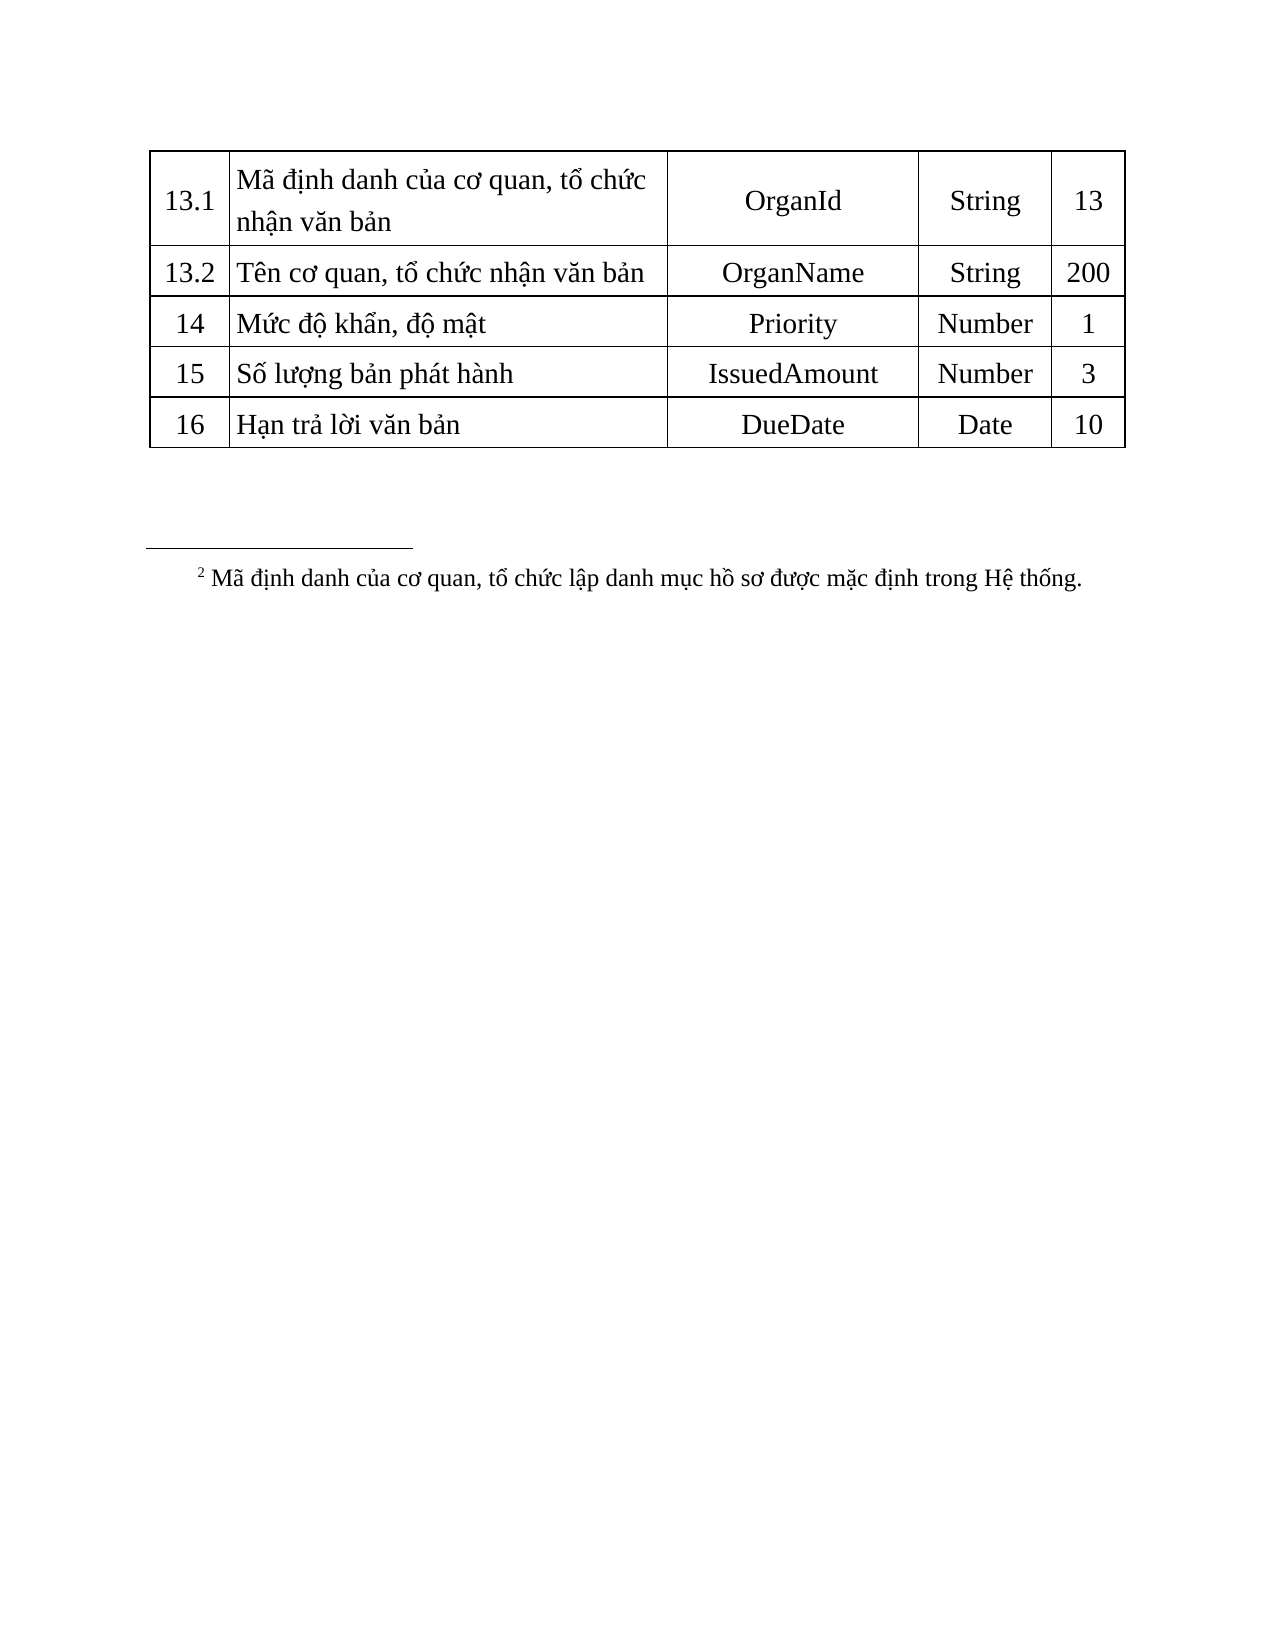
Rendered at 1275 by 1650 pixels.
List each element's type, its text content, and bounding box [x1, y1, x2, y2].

table_cell Mức độ khẩn, độ mật [230, 297, 667, 346]
table_cell Tên cơ quan, tổ chức nhận văn bản [230, 246, 667, 295]
table_cell Date [919, 398, 1051, 447]
table_cell 14 [151, 297, 229, 346]
text 2 Mã định danh của cơ quan, tổ chức lập danh mục hồ sơ được mặc định trong Hệ thống. [150, 554, 1125, 595]
table_cell Number [919, 347, 1051, 396]
table_cell 13 [1052, 152, 1124, 244]
table_cell 1 [1052, 297, 1124, 346]
table_cell DueDate [668, 398, 918, 447]
table_cell Mã định danh của cơ quan, tổ chức nhận văn bản [230, 152, 667, 244]
table_cell Hạn trả lời văn bản [230, 398, 667, 447]
table_cell Số lượng bản phát hành [230, 347, 667, 396]
table_cell String [919, 152, 1051, 244]
table_cell 13.1 [151, 152, 229, 244]
table_cell 3 [1052, 347, 1124, 396]
table_cell OrganName [668, 246, 918, 295]
table_cell IssuedAmount [668, 347, 918, 396]
table_cell OrganId [668, 152, 918, 244]
table_cell String [919, 246, 1051, 295]
table_cell 10 [1052, 398, 1124, 447]
table_cell 200 [1052, 246, 1124, 295]
table_cell 16 [151, 398, 229, 447]
table_cell 13.2 [151, 246, 229, 295]
table_cell 15 [151, 347, 229, 396]
table_cell Number [919, 297, 1051, 346]
table_cell Priority [668, 297, 918, 346]
